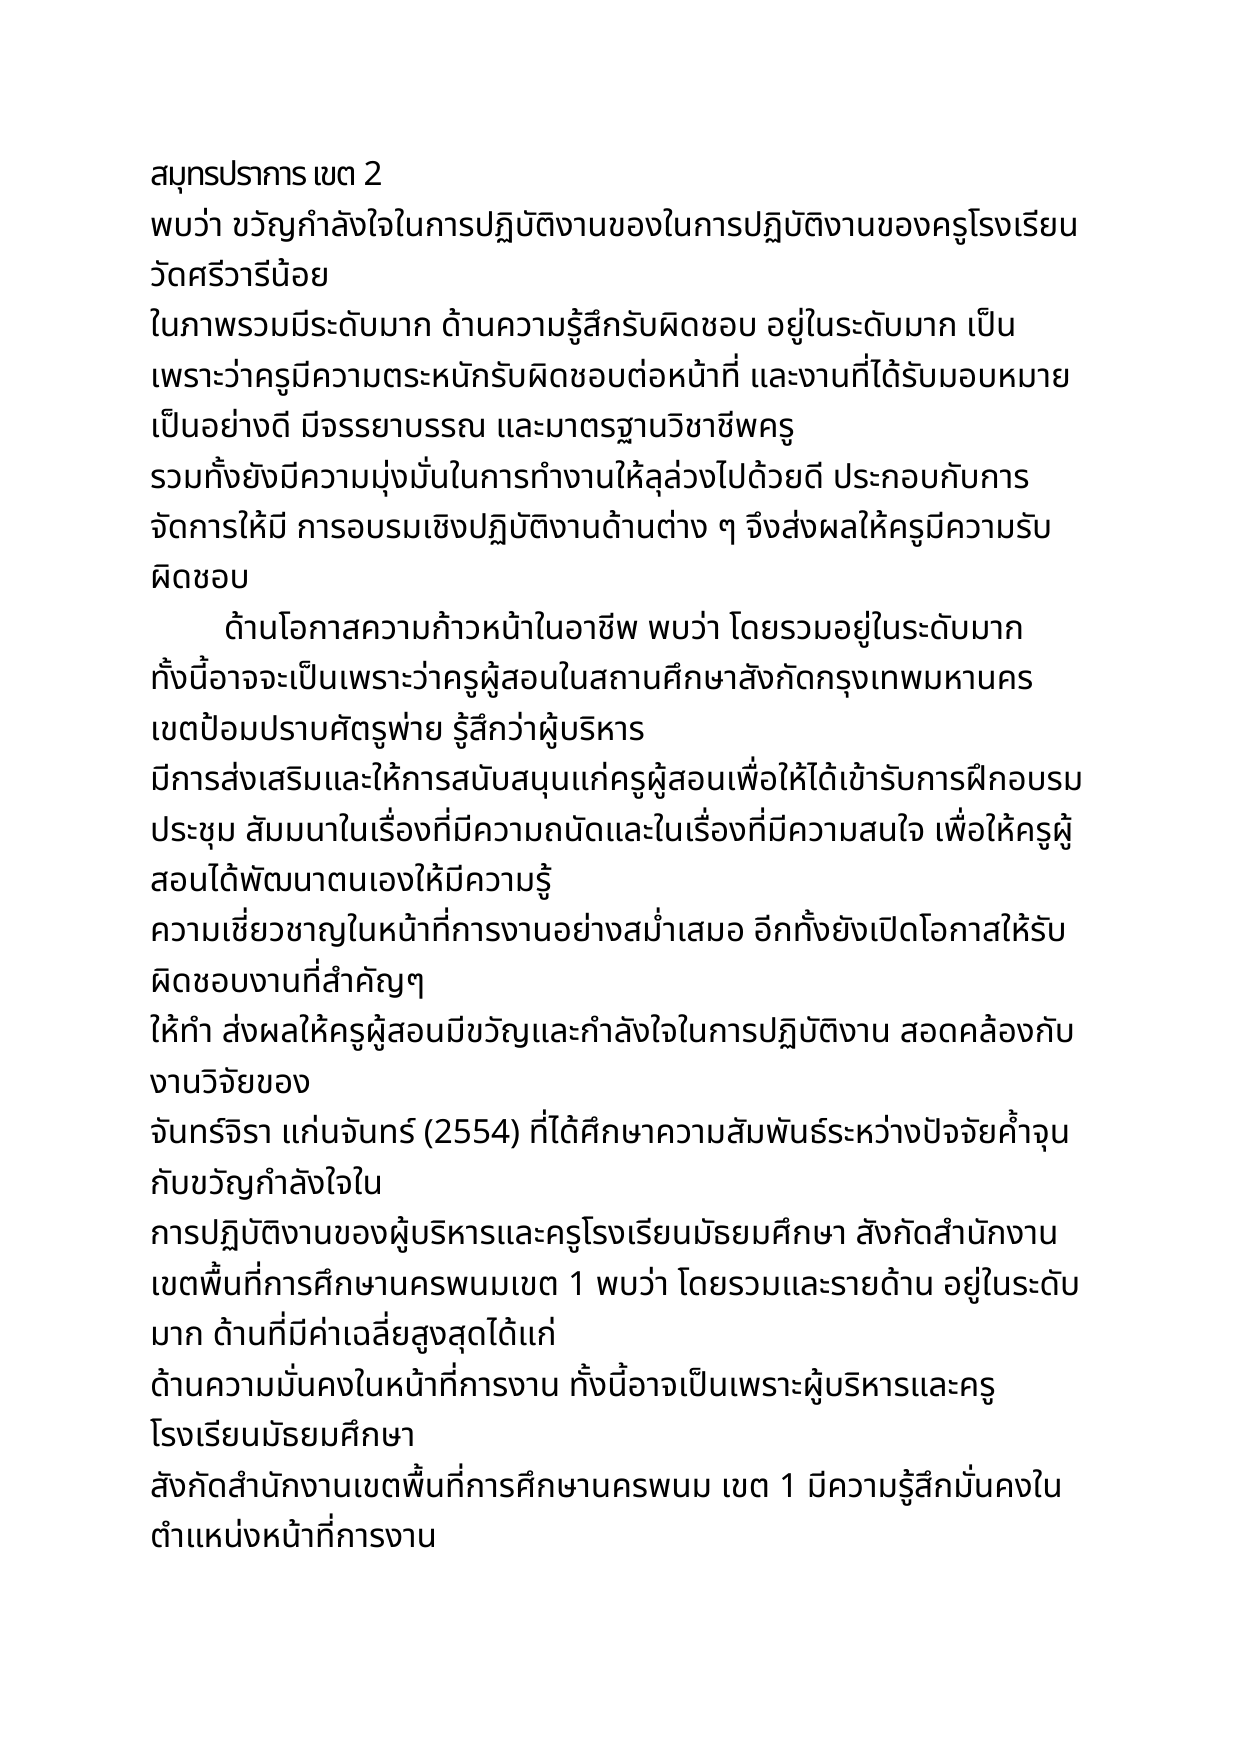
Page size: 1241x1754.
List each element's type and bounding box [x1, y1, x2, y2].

text [150, 150, 1090, 604]
text [150, 604, 1090, 1562]
